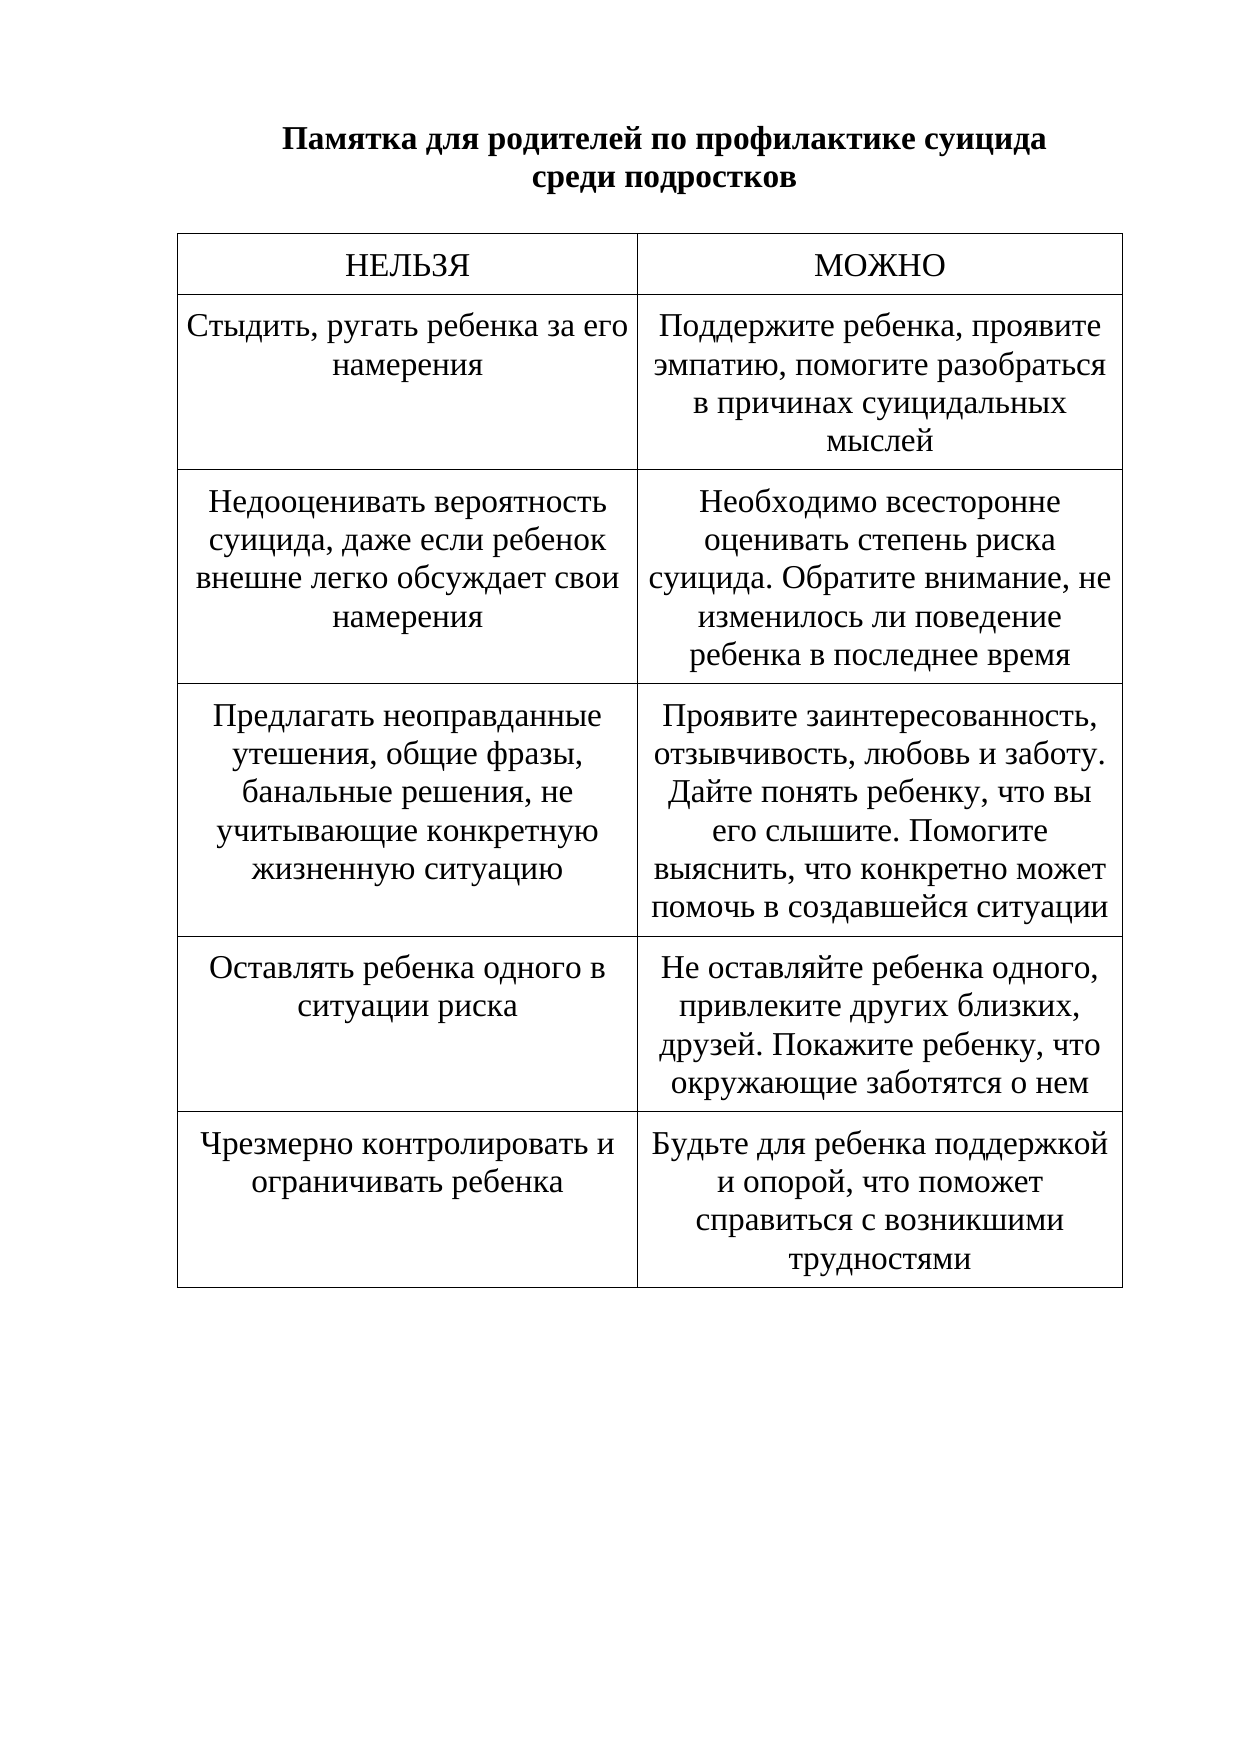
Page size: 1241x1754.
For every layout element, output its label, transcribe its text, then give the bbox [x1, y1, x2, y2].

table_cell Оставлять ребенка одного в ситуации риска [178, 937, 637, 1111]
table_cell Поддержите ребенка, проявите эмпатию, помогите разобраться в причинах суицидальных мыслей [638, 295, 1122, 469]
title Памятка для родителей по профилактике суицида [177, 118, 1152, 156]
table_cell Стыдить, ругать ребенка за его намерения [178, 295, 637, 469]
table_cell Проявите заинтересованность, отзывчивость, любовь и заботу. Дайте понять ребенку, что вы его слышите. Помогите выяснить, что конкретно может помочь в создавшейся ситуации [638, 684, 1122, 936]
table_cell Не оставляйте ребенка одного, привлеките других близких, друзей. Покажите ребенку, что окружающие заботятся о нем [638, 937, 1122, 1111]
table_cell Будьте для ребенка поддержкой и опорой, что поможет справиться с возникшими трудностями [638, 1112, 1122, 1287]
table_header МОЖНО [638, 234, 1122, 294]
table_cell Предлагать неоправданные утешения, общие фразы, банальные решения, не учитывающие конкретную жизненную ситуацию [178, 684, 637, 936]
table_header НЕЛЬЗЯ [178, 234, 637, 294]
table_cell Чрезмерно контролировать и ограничивать ребенка [178, 1112, 637, 1287]
table_cell Недооценивать вероятность суицида, даже если ребенок внешне легко обсуждает свои намерения [178, 470, 637, 683]
table_cell Необходимо всесторонне оценивать степень риска суицида. Обратите внимание, не изменилось ли поведение ребенка в последнее время [638, 470, 1122, 683]
title среди подростков [177, 156, 1152, 195]
